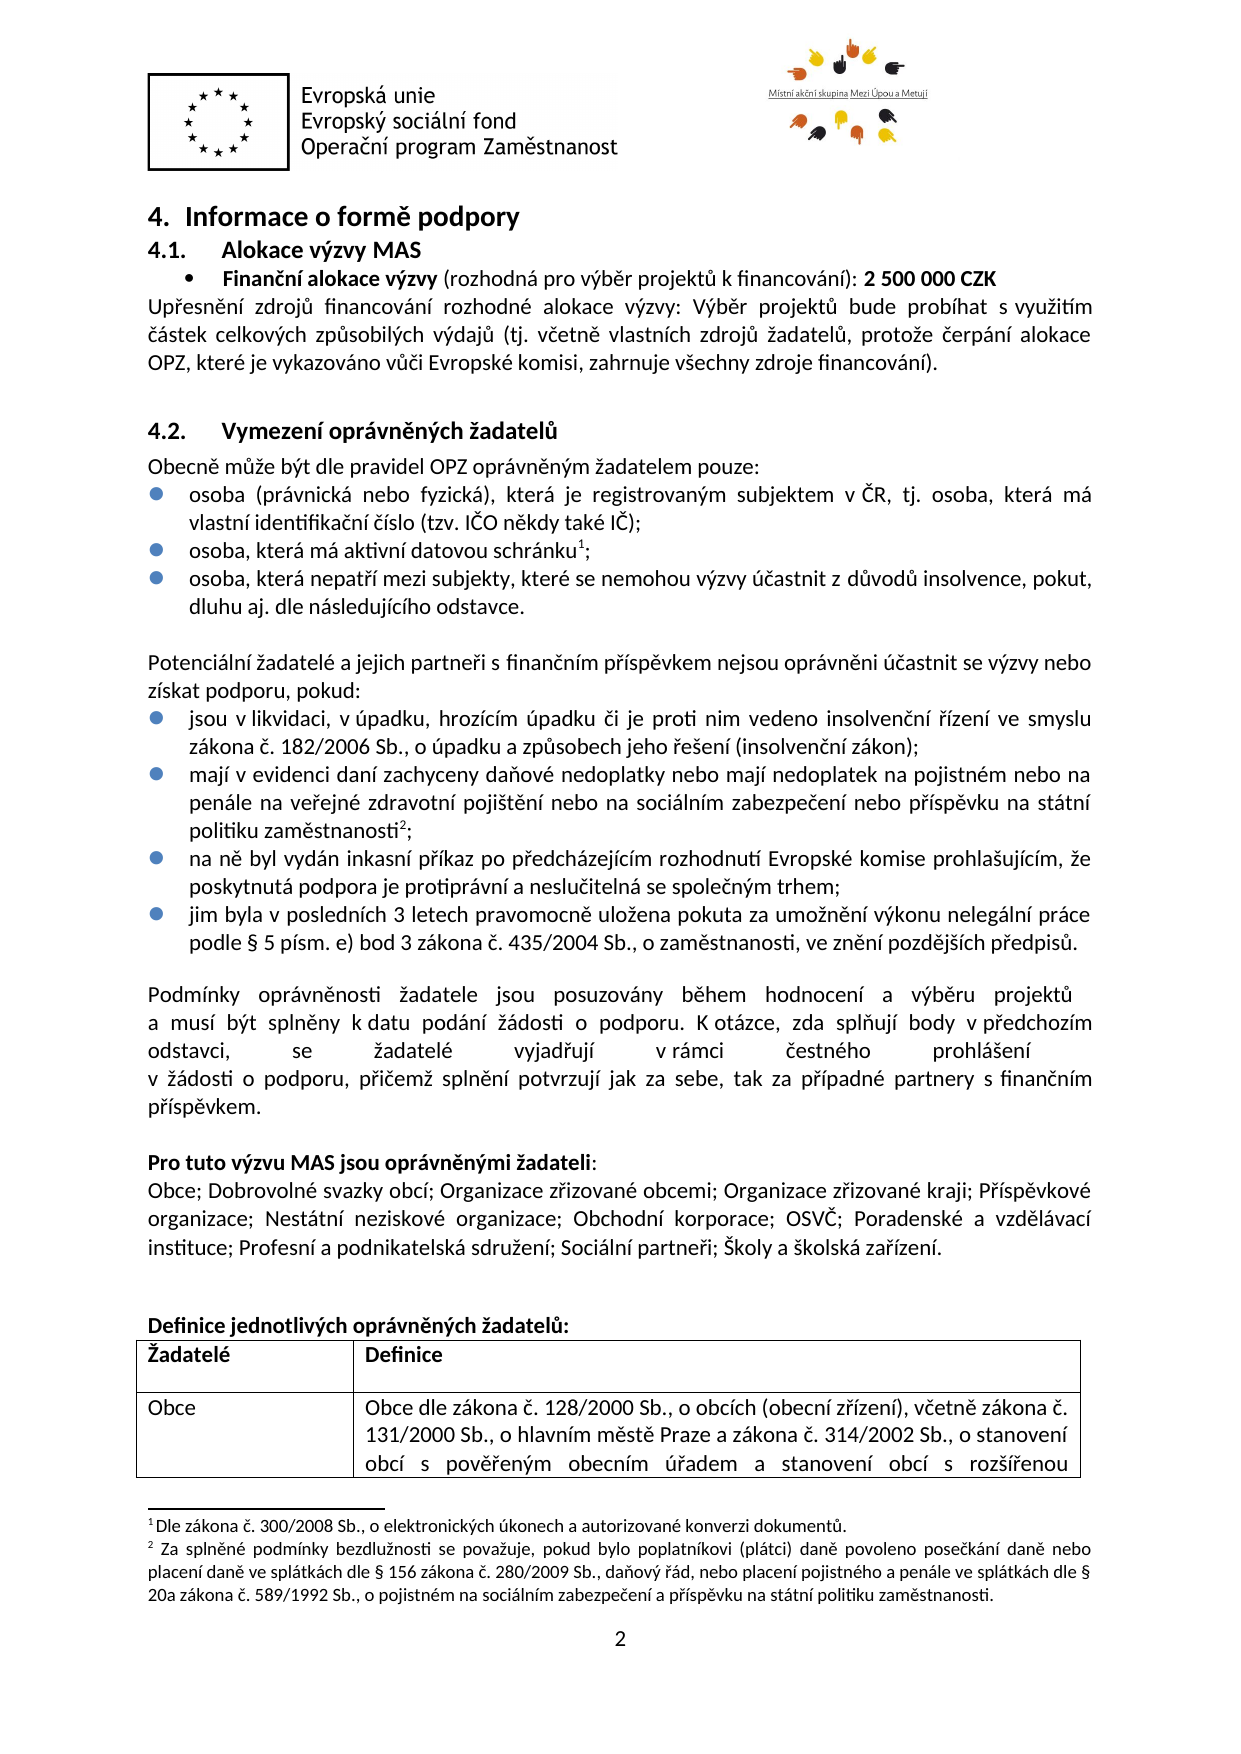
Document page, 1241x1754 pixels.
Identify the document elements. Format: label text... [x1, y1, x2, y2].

list Alokace výzvy MAS [148, 234, 1093, 264]
list Vymezení oprávněných žadatelů [148, 415, 1093, 446]
list osoba, která nepatří mezi subjekty, které se nemohou výzvy účastnit z důvodů insolvence, pokut, dluhu aj. dle následujícího odstavce. [148, 564, 1093, 620]
list osoba (právnická nebo fyzická), která je registrovaným subjektem v ČR, tj. osoba, která má vlastní identifikační číslo (tzv. IČO někdy také IČ); [148, 480, 1093, 536]
table_cell Obce [137, 1393, 353, 1477]
text Potenciální žadatelé a jejich partneři s finančním příspěvkem nejsou oprávněni účastnit se výzvy nebo získat podporu, pokud: [148, 648, 1093, 704]
table_header Žadatelé [137, 1341, 353, 1392]
text Podmínky oprávněnosti žadatele jsou posuzovány během hodnocení a výběru projektů a musí být splněny k datu podání žádosti o podporu. K otázce, zda splňují body v předchozím odstavci, se žadatelé vyjadřují v rámci čestného prohlášení v žádosti o podporu, přičemž splnění potvrzují jak za sebe, tak za případné partnery s finančním příspěvkem. [148, 980, 1093, 1121]
list Finanční alokace výzvy (rozhodná pro výběr projektů k financování): 2 500 000 CZK [185, 264, 1093, 292]
list jsou v likvidaci, v úpadku, hrozícím úpadku či je proti nim vedeno insolvenční řízení ve smyslu zákona č. 182/2006 Sb., o úpadku a způsobech jeho řešení (insolvenční zákon); [148, 704, 1093, 760]
text Definice jednotlivých oprávněných žadatelů: [148, 1312, 1093, 1339]
picture [147, 73, 618, 171]
table_header Definice [354, 1341, 1080, 1392]
list na ně byl vydán inkasní příkaz po předcházejícím rozhodnutí Evropské komise prohlašujícím, že poskytnutá podpora je protiprávní a neslučitelná se společným trhem; [148, 844, 1093, 900]
list jim byla v posledních 3 letech pravomocně uložena pokuta za umožnění výkonu nelegální práce podle § 5 písm. e) bod 3 zákona č. 435/2004 Sb., o zaměstnanosti, ve znění pozdějších předpisů. [148, 900, 1093, 956]
text Upřesnění zdrojů financování rozhodné alokace výzvy: Výběr projektů bude probíhat s využitím částek celkových způsobilých výdajů (tj. včetně vlastních zdrojů žadatelů, protože čerpání alokace OPZ, které je vykazováno vůči Evropské komisi, zahrnuje všechny zdroje financování). [148, 292, 1093, 376]
text Obecně může být dle pravidel OPZ oprávněným žadatelem pouze: [148, 452, 1093, 480]
list mají v evidenci daní zachyceny daňové nedoplatky nebo mají nedoplatek na pojistném nebo na penále na veřejné zdravotní pojištění nebo na sociálním zabezpečení nebo příspěvku na státní politiku zaměstnanosti; [148, 760, 1093, 844]
text Obce; Dobrovolné svazky obcí; Organizace zřizované obcemi; Organizace zřizované kraji; Příspěvkové organizace; Nestátní neziskové organizace; Obchodní korporace; OSVČ; Poradenské a vzdělávací instituce; Profesní a podnikatelská sdružení; Sociální partneři; Školy a školská zařízení. [148, 1177, 1093, 1261]
text Pro tuto výzvu MAS jsou oprávněnými žadateli: [148, 1148, 1093, 1177]
list Informace o formě podpory [148, 198, 1093, 234]
list osoba, která má aktivní datovou schránku; [148, 536, 1093, 564]
picture [741, 25, 960, 161]
